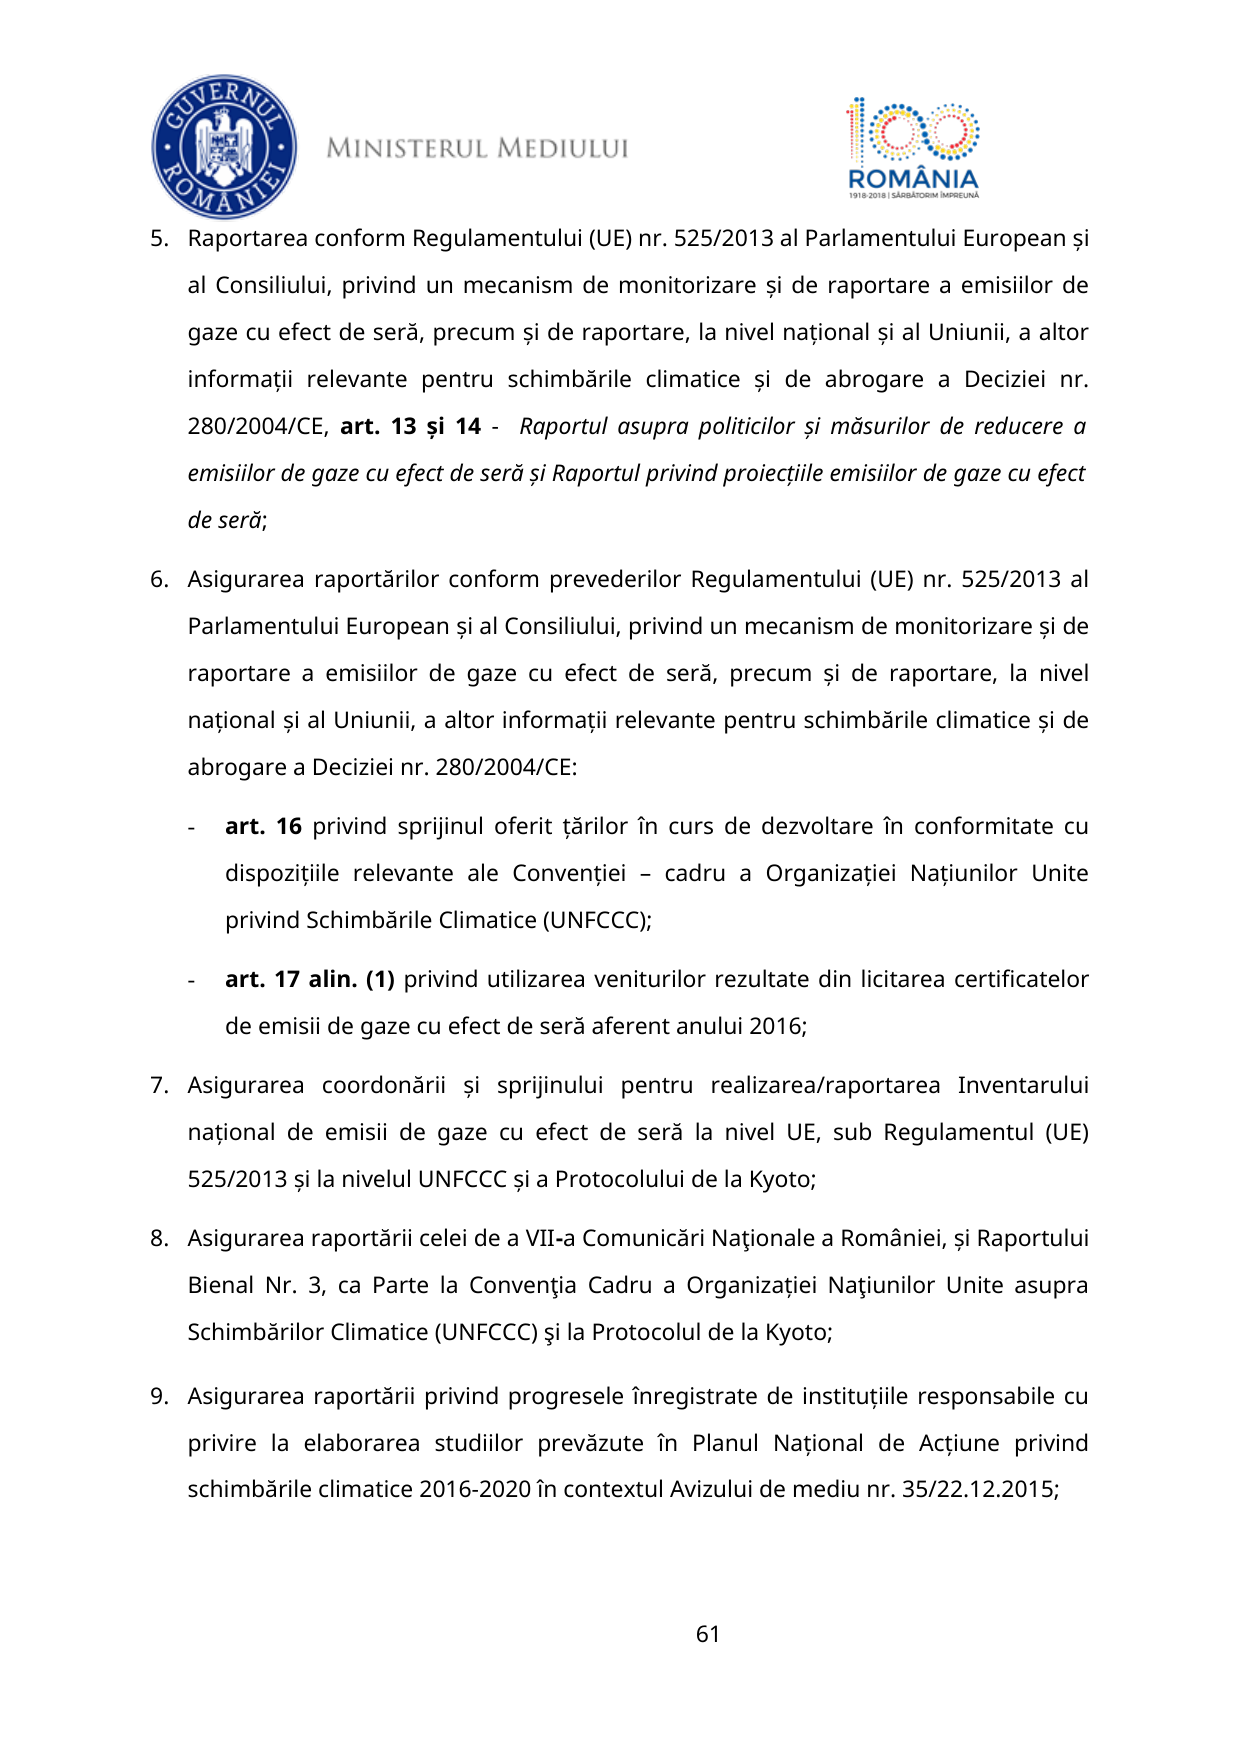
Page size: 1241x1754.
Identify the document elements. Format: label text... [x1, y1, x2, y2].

list Asigurarea raportării celei de a VII-a Comunicări Naţionale a României, și Raportului Bienal Nr. 3, ca Parte la Convenţia Cadru a Organizației Naţiunilor Unite asupra Schimbărilor Climatice (UNFCCC) şi la Protocolul de la Kyoto; [150, 1222, 1090, 1347]
picture [808, 74, 1018, 223]
list Asigurarea raportării privind progresele înregistrate de instituțiile responsabile cu privire la elaborarea studiilor prevăzute în Planul Național de Acțiune privind schimbările climatice 2016-2020 în contextul Avizului de mediu nr. 35/22.12.2015; [150, 1379, 1090, 1504]
list Asigurarea raportărilor conform prevederilor Regulamentului (UE) nr. 525/2013 al Parlamentului European și al Consiliului, privind un mecanism de monitorizare și de raportare a emisiilor de gaze cu efect de seră, precum și de raportare, la nivel național și al Uniunii, a altor informații relevante pentru schimbările climatice și de abrogare a Deciziei nr. 280/2004/CE: [150, 563, 1090, 782]
list art. 17 alin. (1) privind utilizarea veniturilor rezultate din licitarea certificatelor de emisii de gaze cu efect de seră aferent anului 2016; [187, 963, 1090, 1041]
list art. 16 privind sprijinul oferit țărilor în curs de dezvoltare în conformitate cu dispozițiile relevante ale Convenției – cadru a Organizației Națiunilor Unite privind Schimbările Climatice (UNFCCC); [187, 810, 1090, 935]
list Raportarea conform Regulamentului (UE) nr. 525/2013 al Parlamentului European și al Consiliului, privind un mecanism de monitorizare și de raportare a emisiilor de gaze cu efect de seră, precum și de raportare, la nivel național și al Uniunii, a altor informații relevante pentru schimbările climatice și de abrogare a Deciziei nr. 280/2004/CE, art. 13 și 14 - Raportul asupra politicilor și măsurilor de reducere a emisiilor de gaze cu efect de seră și Raportul privind proiecțiile emisiilor de gaze cu efect de seră; [150, 222, 1090, 535]
list Asigurarea coordonării și sprijinului pentru realizarea/raportarea Inventarului național de emisii de gaze cu efect de seră la nivel UE, sub Regulamentul (UE) 525/2013 și la nivelul UNFCCC și a Protocolului de la Kyoto; [150, 1069, 1090, 1194]
picture [150, 73, 630, 223]
